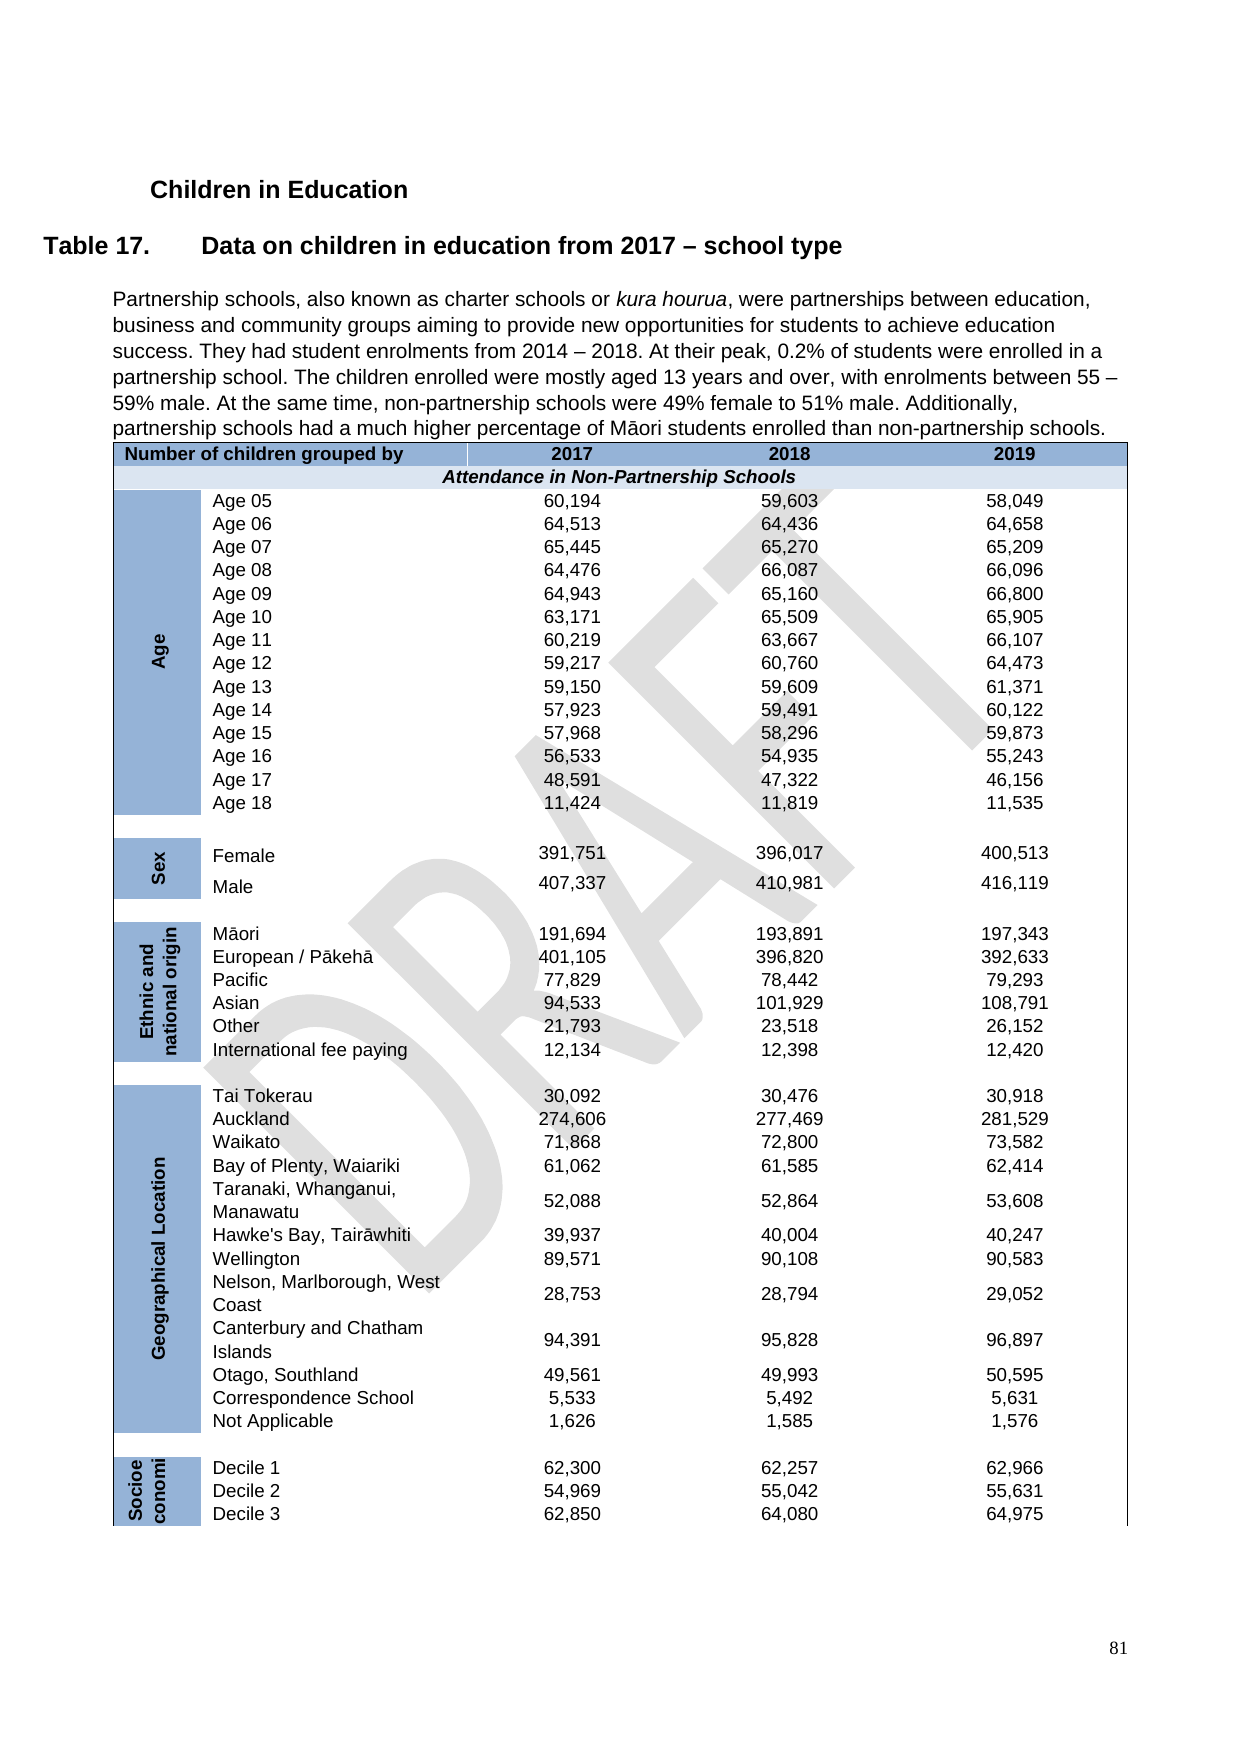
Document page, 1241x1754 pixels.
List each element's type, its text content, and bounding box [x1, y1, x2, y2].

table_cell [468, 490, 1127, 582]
subtitle Data on children in education from 2017 – school type [150, 231, 1128, 260]
text Partnership schools, also known as charter schools or kura hourua, were partnerships between education, business and community groups aiming to provide new opportunities for students to achieve education success. They had student enrolments from 2014 – 2018. At their peak, 0.2% of students were enrolled in a partnership school. The children enrolled were mostly aged 13 years and over, with enrolments between 55 – 59% male. At the same time, non-partnership schools were 49% female to 51% male. Additionally, partnership schools had a much higher percentage of Māori students enrolled than non-partnership schools. [112, 287, 1128, 440]
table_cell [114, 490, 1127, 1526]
subtitle Children in Education [150, 175, 1128, 204]
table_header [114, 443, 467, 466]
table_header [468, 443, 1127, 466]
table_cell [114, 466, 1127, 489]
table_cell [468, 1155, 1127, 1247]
